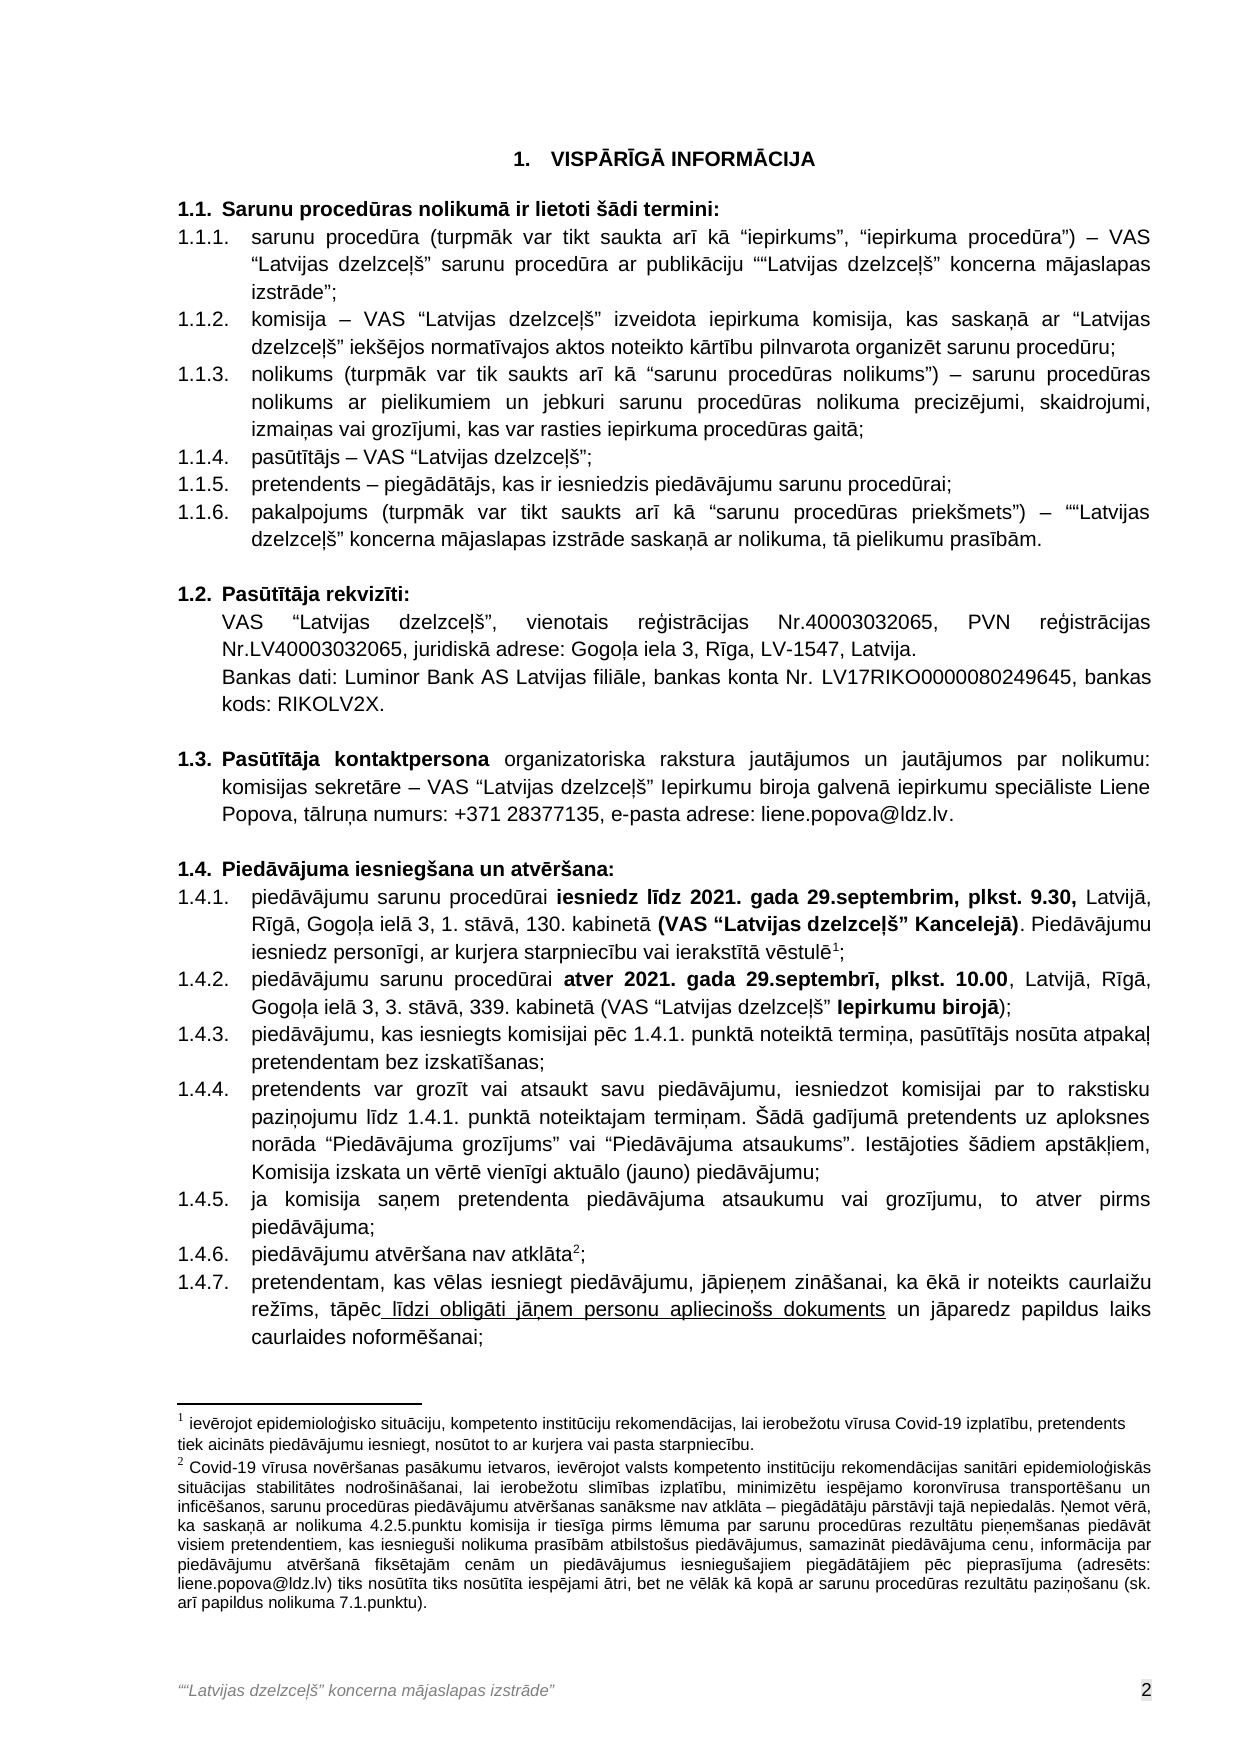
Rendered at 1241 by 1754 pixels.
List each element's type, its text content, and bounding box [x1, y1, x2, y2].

list piedāvājumu, kas iesniegts komisijai pēc 1.4.1. punktā noteiktā termiņa, pasūtītājs nosūta atpakaļ pretendentam bez izskatīšanas; [177, 1022, 1152, 1074]
list piedāvājumu sarunu procedūrai atver 2021. gada 29.septembrī, plkst. 10.00, Latvijā, Rīgā, Gogoļa ielā 3, 3. stāvā, 339. kabinetā (VAS “Latvijas dzelzceļš” Iepirkumu birojā); [177, 967, 1152, 1019]
list pretendentam, kas vēlas iesniegt piedāvājumu, jāpieņem zināšanai, ka ēkā ir noteikts caurlaižu režīms, tāpēc līdzi obligāti jāņem personu apliecinošs dokuments un jāparedz papildus laiks caurlaides noformēšanai; [177, 1270, 1152, 1349]
list sarunu procedūra (turpmāk var tikt saukta arī kā “iepirkums”, “iepirkuma procedūra”) – VAS “Latvijas dzelzceļš” sarunu procedūra ar publikāciju ““Latvijas dzelzceļš” koncerna mājaslapas izstrāde”; [177, 225, 1152, 304]
list pasūtītājs – VAS “Latvijas dzelzceļš”; [177, 445, 1152, 469]
list Pasūtītāja kontaktpersona organizatoriska rakstura jautājumos un jautājumos par nolikumu: komisijas sekretāre – VAS “Latvijas dzelzceļš” Iepirkumu biroja galvenā iepirkumu speciāliste Liene Popova, tālruņa numurs: +371 28377135, e-pasta adrese: liene.popova@ldz.lv. [177, 747, 1152, 826]
list ja komisija saņem pretendenta piedāvājuma atsaukumu vai grozījumu, to atver pirms piedāvājuma; [177, 1187, 1152, 1239]
list Bankas dati: Luminor Bank AS Latvijas filiāle, bankas konta Nr. LV17RIKO0000080249645, bankas kods: RIKOLV2X. [222, 665, 1152, 716]
list pretendents – piegādātājs, kas ir iesniedzis piedāvājumu sarunu procedūrai; [177, 472, 1152, 496]
list piedāvājumu atvēršana nav atklāta; [177, 1242, 1152, 1266]
list piedāvājumu sarunu procedūrai iesniedz līdz 2021. gada 29.septembrim, plkst. 9.30, Latvijā, Rīgā, Gogoļa ielā 3, 1. stāvā, 130. kabinetā (VAS “Latvijas dzelzceļš” Kancelejā). Piedāvājumu iesniedz personīgi, ar kurjera starpniecību vai ierakstītā vēstulē; [177, 885, 1152, 964]
list Sarunu procedūras nolikumā ir lietoti šādi termini: [177, 197, 1152, 221]
list VAS “Latvijas dzelzceļš”, vienotais reģistrācijas Nr.40003032065, PVN reģistrācijas Nr.LV40003032065, juridiskā adrese: Gogoļa iela 3, Rīga, LV-1547, Latvija. [222, 610, 1152, 661]
list VISPĀRĪGĀ INFORMĀCIJA [177, 147, 1152, 171]
list pretendents var grozīt vai atsaukt savu piedāvājumu, iesniedzot komisijai par to rakstisku paziņojumu līdz 1.4.1. punktā noteiktajam termiņam. Šādā gadījumā pretendents uz aploksnes norāda “Piedāvājuma grozījums” vai “Piedāvājuma atsaukums”. Iestājoties šādiem apstākļiem, Komisija izskata un vērtē vienīgi aktuālo (jauno) piedāvājumu; [177, 1077, 1152, 1184]
list nolikums (turpmāk var tik saukts arī kā “sarunu procedūras nolikums”) – sarunu procedūras nolikums ar pielikumiem un jebkuri sarunu procedūras nolikuma precizējumi, skaidrojumi, izmaiņas vai grozījumi, kas var rasties iepirkuma procedūras gaitā; [177, 362, 1152, 441]
list Pasūtītāja rekvizīti: [177, 582, 1152, 606]
list komisija – VAS “Latvijas dzelzceļš” izveidota iepirkuma komisija, kas saskaņā ar “Latvijas dzelzceļš” iekšējos normatīvajos aktos noteikto kārtību pilnvarota organizēt sarunu procedūru; [177, 307, 1152, 359]
list pakalpojums (turpmāk var tikt saukts arī kā “sarunu procedūras priekšmets”) – ““Latvijas dzelzceļš” koncerna mājaslapas izstrāde saskaņā ar nolikuma, tā pielikumu prasībām. [177, 500, 1152, 551]
list Piedāvājuma iesniegšana un atvēršana: [177, 857, 1152, 881]
